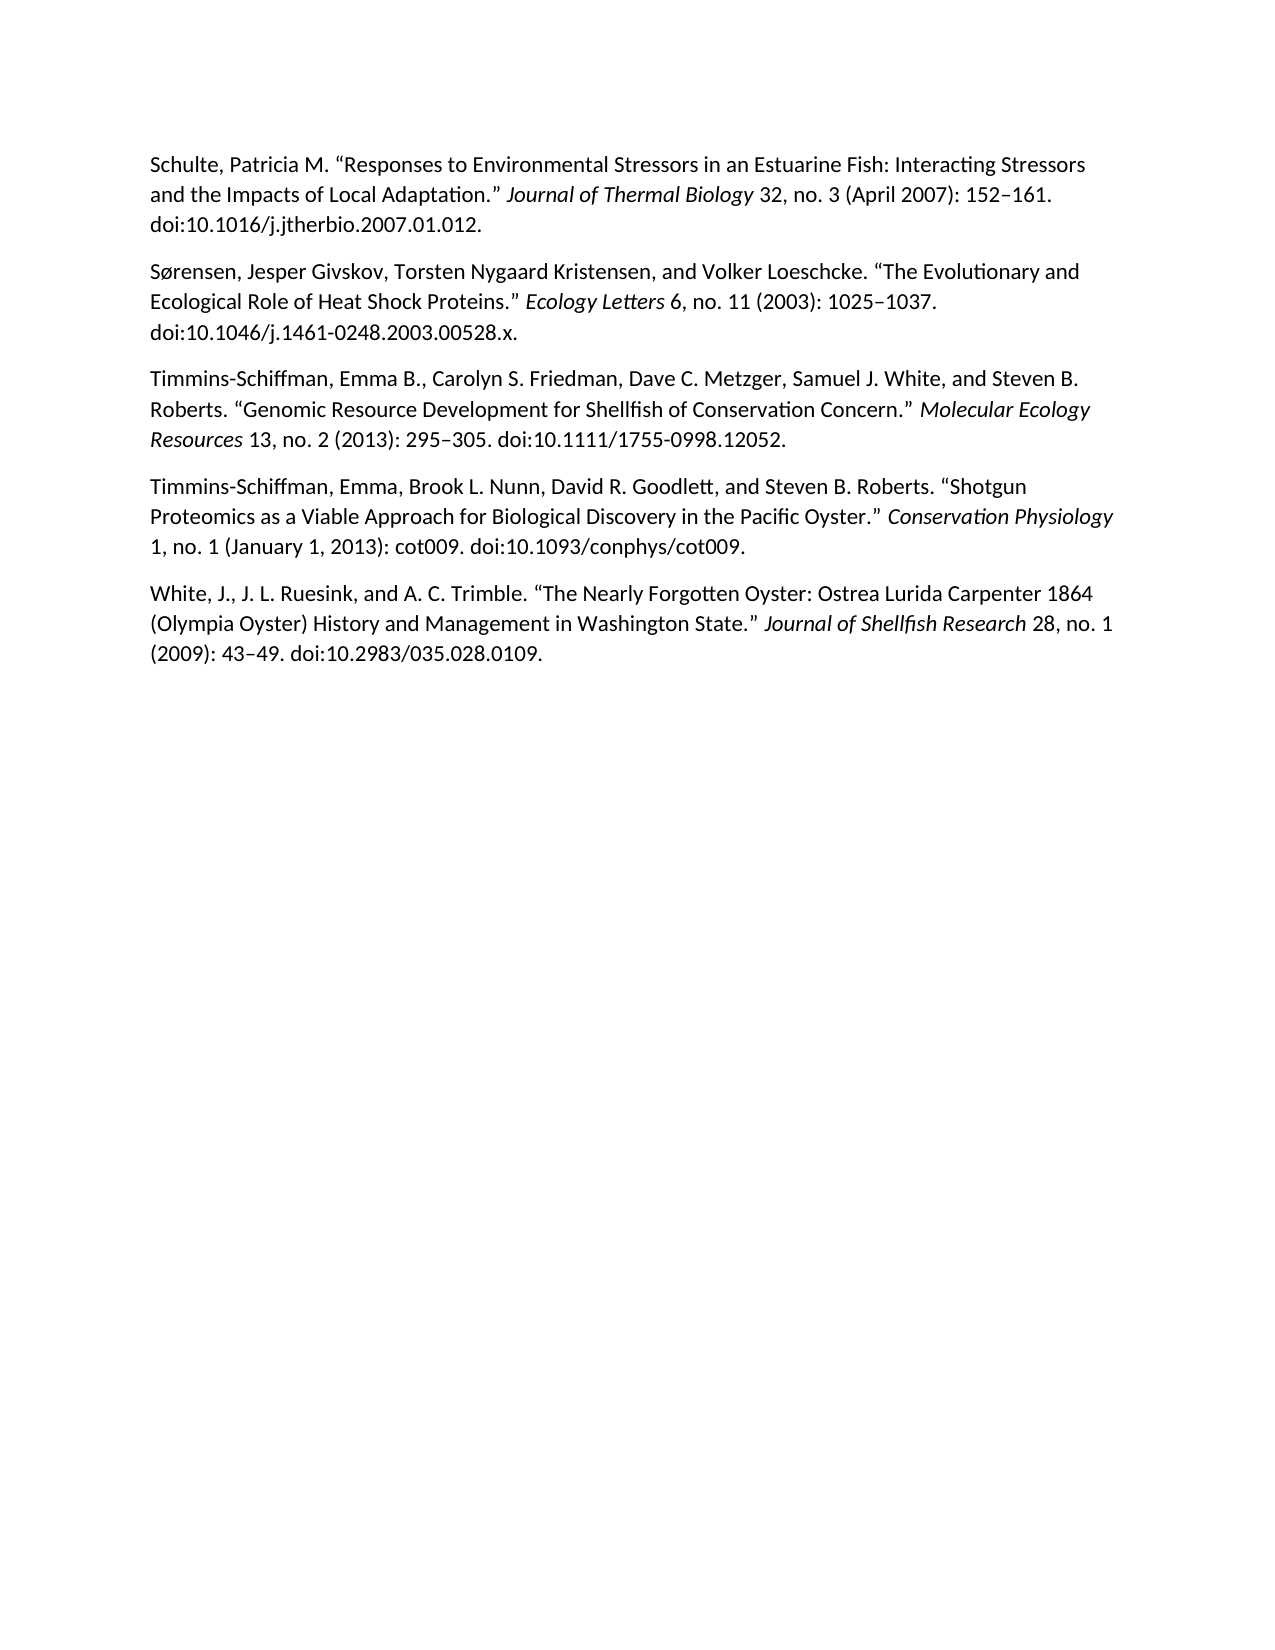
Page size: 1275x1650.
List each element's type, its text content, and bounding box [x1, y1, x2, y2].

text White, J., J. L. Ruesink, and A. C. Trimble. “The Nearly Forgotten Oyster: Ostrea Lurida Carpenter 1864 (Olympia Oyster) History and Management in Washington State.” Journal of Shellfish Research 28, no. 1 (2009): 43–49. doi:10.2983/035.028.0109. [150, 579, 1125, 668]
text Timmins-Schiffman, Emma, Brook L. Nunn, David R. Goodlett, and Steven B. Roberts. “Shotgun Proteomics as a Viable Approach for Biological Discovery in the Pacific Oyster.” Conservation Physiology 1, no. 1 (January 1, 2013): cot009. doi:10.1093/conphys/cot009. [150, 472, 1125, 560]
text Schulte, Patricia M. “Responses to Environmental Stressors in an Estuarine Fish: Interacting Stressors and the Impacts of Local Adaptation.” Journal of Thermal Biology 32, no. 3 (April 2007): 152–161. doi:10.1016/j.jtherbio.2007.01.012. [150, 150, 1125, 238]
text Timmins-Schiffman, Emma B., Carolyn S. Friedman, Dave C. Metzger, Samuel J. White, and Steven B. Roberts. “Genomic Resource Development for Shellfish of Conservation Concern.” Molecular Ecology Resources 13, no. 2 (2013): 295–305. doi:10.1111/1755-0998.12052. [150, 364, 1125, 453]
text Sørensen, Jesper Givskov, Torsten Nygaard Kristensen, and Volker Loeschcke. “The Evolutionary and Ecological Role of Heat Shock Proteins.” Ecology Letters 6, no. 11 (2003): 1025–1037. doi:10.1046/j.1461-0248.2003.00528.x. [150, 257, 1125, 346]
